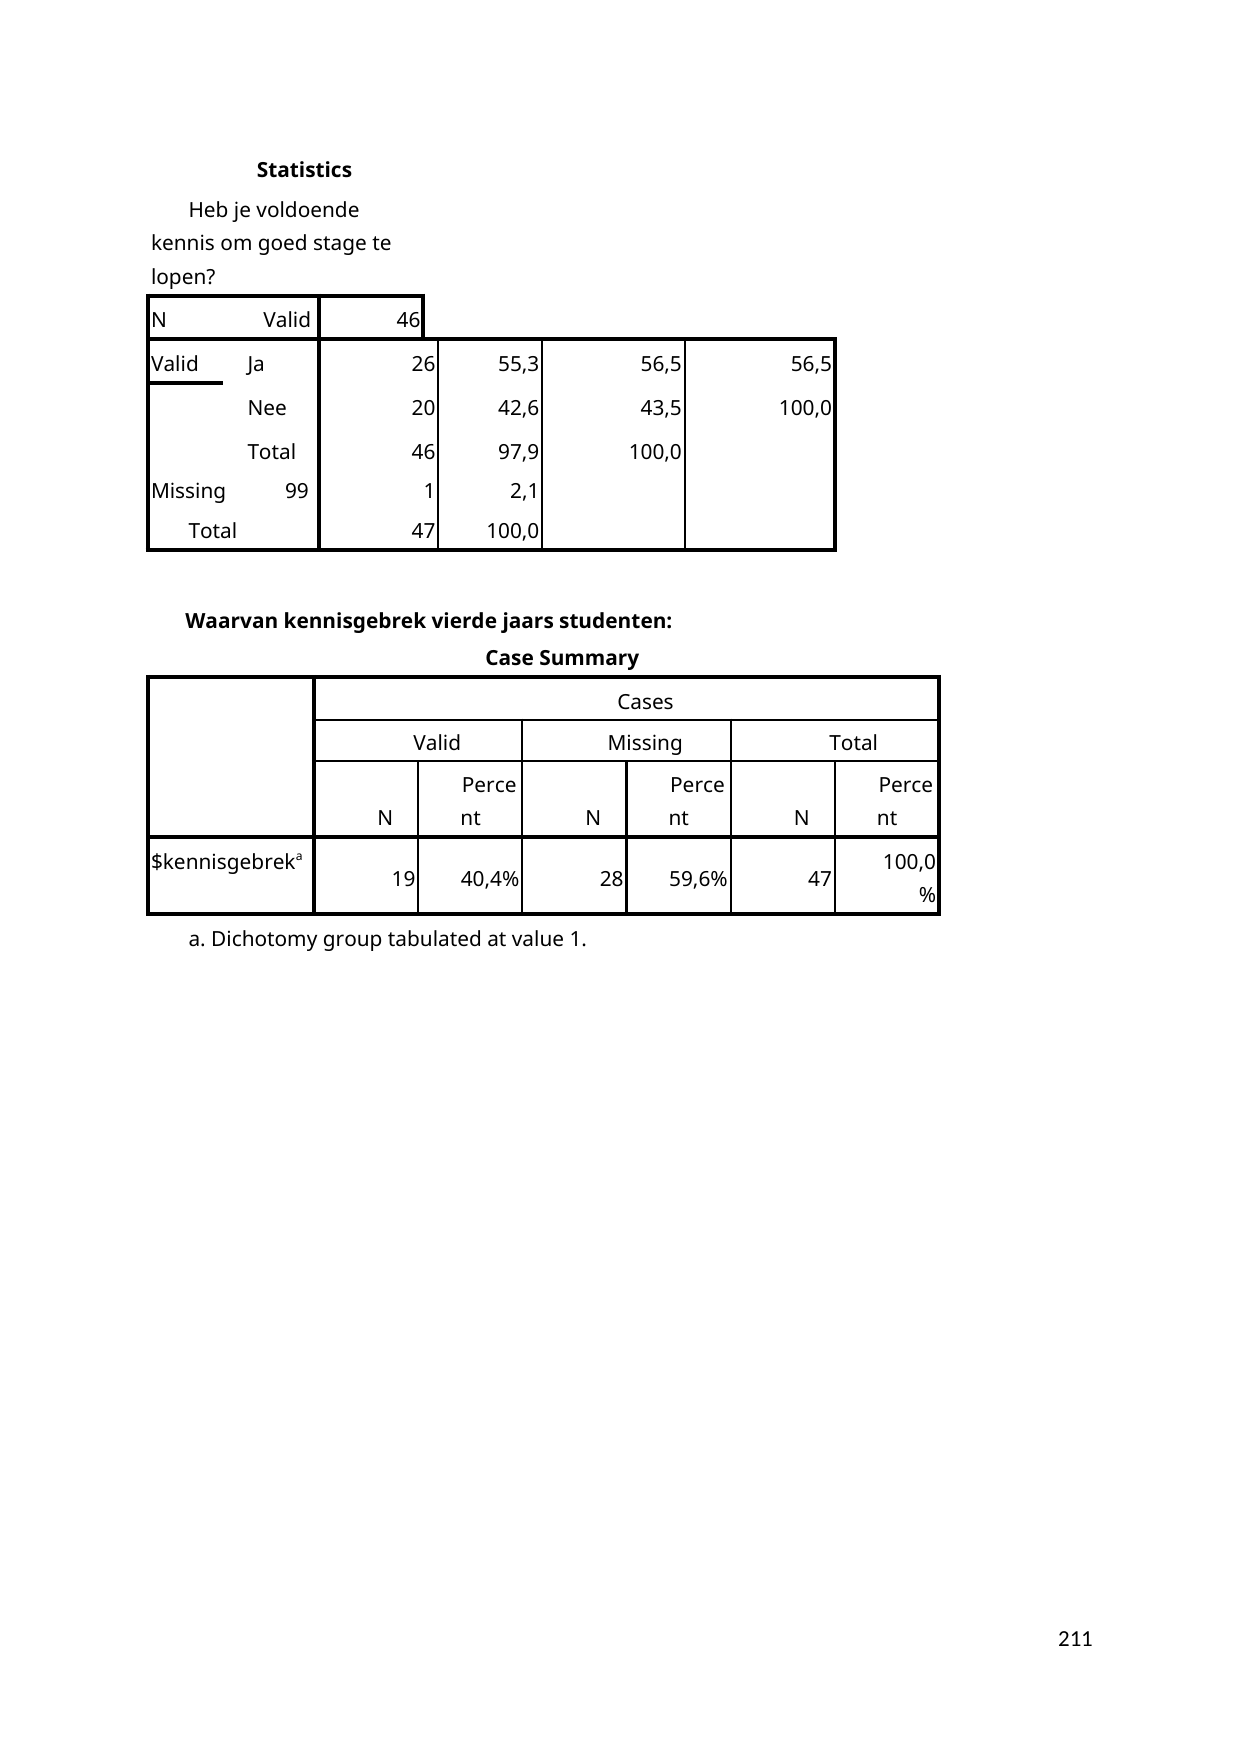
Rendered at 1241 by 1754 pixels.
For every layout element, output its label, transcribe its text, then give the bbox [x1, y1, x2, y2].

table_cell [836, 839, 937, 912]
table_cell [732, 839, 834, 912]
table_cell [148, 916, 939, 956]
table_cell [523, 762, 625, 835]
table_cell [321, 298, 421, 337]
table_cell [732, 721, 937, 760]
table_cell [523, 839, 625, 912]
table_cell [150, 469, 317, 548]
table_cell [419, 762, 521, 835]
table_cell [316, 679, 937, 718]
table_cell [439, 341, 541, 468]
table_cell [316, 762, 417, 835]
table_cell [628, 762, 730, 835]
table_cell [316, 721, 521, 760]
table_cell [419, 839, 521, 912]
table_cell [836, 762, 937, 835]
text Waarvan kennisgebrek vierde jaars studenten: [148, 593, 1093, 635]
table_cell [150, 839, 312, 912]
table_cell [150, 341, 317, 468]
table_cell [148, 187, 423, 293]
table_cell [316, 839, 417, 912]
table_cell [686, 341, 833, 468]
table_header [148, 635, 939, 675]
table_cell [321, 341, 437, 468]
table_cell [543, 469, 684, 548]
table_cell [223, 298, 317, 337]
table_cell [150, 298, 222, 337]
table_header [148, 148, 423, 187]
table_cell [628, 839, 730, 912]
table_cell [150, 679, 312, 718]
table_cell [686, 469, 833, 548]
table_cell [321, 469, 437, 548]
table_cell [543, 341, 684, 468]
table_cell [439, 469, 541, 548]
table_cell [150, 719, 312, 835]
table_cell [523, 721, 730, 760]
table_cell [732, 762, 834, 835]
